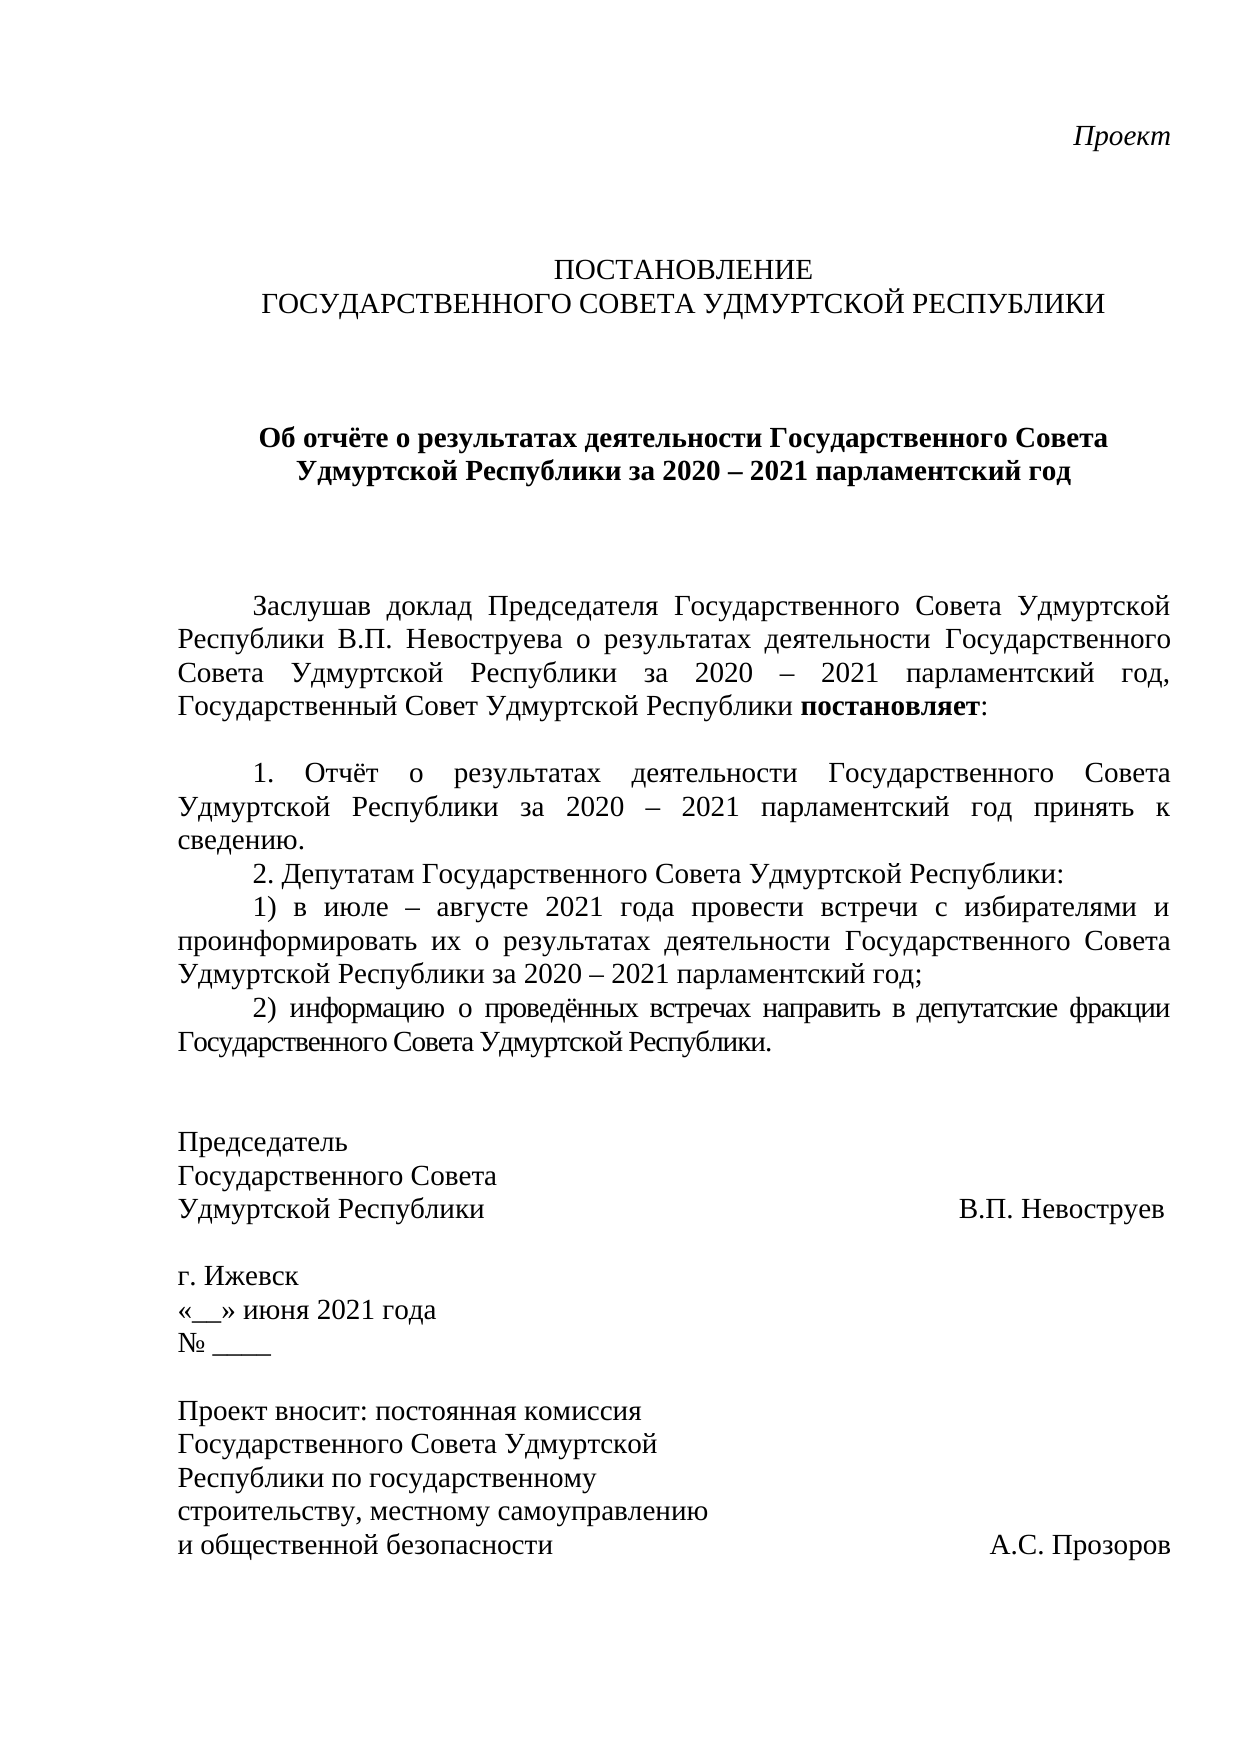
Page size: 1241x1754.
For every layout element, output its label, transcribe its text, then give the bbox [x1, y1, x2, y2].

text Об отчёте о результатах деятельности Государственного Совета [196, 420, 1171, 453]
text Заслушав доклад Председателя Государственного Совета Удмуртской Республики В.П. Невоструева о результатах деятельности Государственного Совета Удмуртской Республики за 2020 – 2021 парламентский год, Государственный Совет Удмуртской Республики постановляет: [177, 588, 1171, 722]
text ПОСТАНОВЛЕНИЕ [196, 252, 1171, 286]
text № ____ [177, 1326, 1171, 1359]
text 1) в июле – августе 2021 года провести встречи с избирателями и проинформировать их о результатах деятельности Государственного Совета Удмуртской Республики за 2020 – 2021 парламентский год; [177, 889, 1171, 990]
text «__» июня 2021 года [177, 1292, 1171, 1326]
text Проект [196, 118, 1171, 152]
text 1. Отчёт о результатах деятельности Государственного Совета Удмуртской Республики за 2020 – 2021 парламентский год принять к сведению. [177, 755, 1171, 856]
text г. Ижевск [177, 1258, 1171, 1292]
text 2. Депутатам Государственного Совета Удмуртской Республики: [177, 856, 1171, 889]
text Председатель [177, 1124, 1171, 1158]
table_header Проект вносит: постоянная комиссия Государственного Совета Удмуртской Республики по государственному строительству, местному самоуправлению и общественной безопасности [166, 1393, 758, 1560]
text 2) информацию о проведённых встречах направить в депутатские фракции Государственного Совета Удмуртской Республики. [177, 990, 1171, 1057]
text ГОСУДАРСТВЕННОГО СОВЕТА УДМУРТСКОЙ РЕСПУБЛИКИ [196, 286, 1171, 319]
text Удмуртской Республики В.П. Невоструев [177, 1191, 1171, 1225]
text Удмуртской Республики за 2020 – 2021 парламентский год [196, 453, 1171, 487]
text Государственного Совета [177, 1158, 1171, 1191]
table_header А.С. Прозоров [758, 1393, 1208, 1560]
